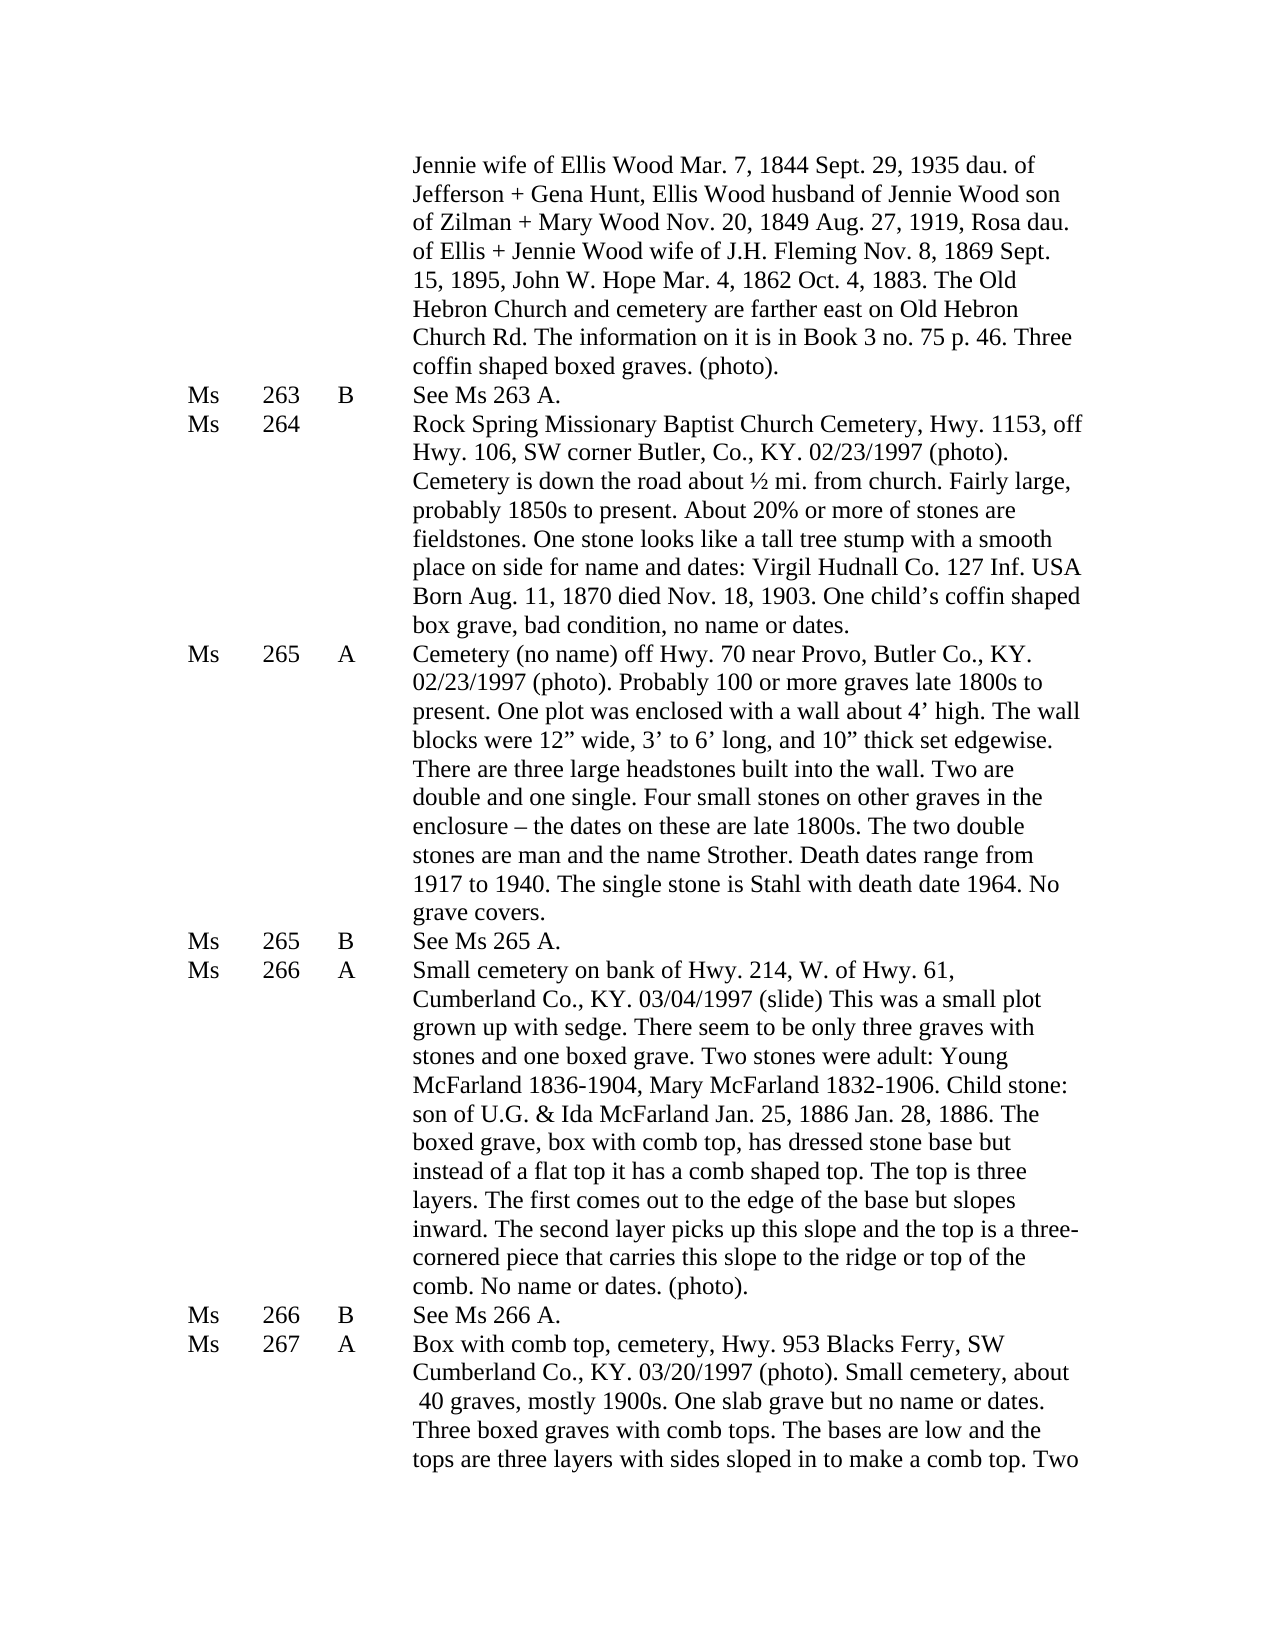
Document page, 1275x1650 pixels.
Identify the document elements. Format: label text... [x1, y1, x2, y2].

text inward. The second layer picks up this slope and the top is a three- [337, 1214, 1087, 1242]
text Ms 265 B See Ms 265 A. [187, 926, 1087, 955]
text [412, 150, 1087, 380]
text Hwy. 106, SW corner Butler, Co., KY. 02/23/1997 (photo). [337, 437, 1087, 466]
text grown up with sedge. There seem to be only three graves with [337, 1012, 1087, 1041]
text 02/23/1997 (photo). Probably 100 or more graves late 1800s to present. One plot was enclosed with a wall about 4’ high. The wall blocks were 12” wide, 3’ to 6’ long, and 10” thick set edgewise. There are three large headstones built into the wall. Two are double and one single. Four small stones on other graves in the enclosure – the dates on these are late 1800s. The two double stones are man and the name Strother. Death dates range from 1917 to 1940. The single stone is Stahl with death date 1964. No grave covers. [412, 667, 1087, 926]
text Ms 264 Rock Spring Missionary Baptist Church Cemetery, Hwy. 1153, off [187, 409, 1087, 437]
text stones and one boxed grave. Two stones were adult: Young [337, 1041, 1087, 1070]
text fieldstones. One stone looks like a tall tree stump with a smooth [337, 524, 1087, 552]
text Cumberland Co., KY. 03/04/1997 (slide) This was a small plot [337, 984, 1087, 1012]
text probably 1850s to present. About 20% or more of stones are [337, 495, 1087, 524]
text cornered piece that carries this slope to the ridge or top of the [337, 1242, 1087, 1271]
text Ms 266 B See Ms 266 A. [187, 1300, 1087, 1329]
text box grave, bad condition, no name or dates. [337, 610, 1087, 639]
text Three boxed graves with comb tops. The bases are low and the [337, 1415, 1087, 1444]
text layers. The first comes out to the edge of the base but slopes [337, 1185, 1087, 1214]
text McFarland 1836-1904, Mary McFarland 1832-1906. Child stone: [337, 1070, 1087, 1099]
text son of U.G. & Ida McFarland Jan. 25, 1886 Jan. 28, 1886. The [337, 1099, 1087, 1127]
text boxed grave, box with comb top, has dressed stone base but [337, 1127, 1087, 1156]
text instead of a flat top it has a comb shaped top. The top is three [337, 1156, 1087, 1185]
text Ms 266 A Small cemetery on bank of Hwy. 214, W. of Hwy. 61, [187, 955, 1087, 984]
text Born Aug. 11, 1870 died Nov. 18, 1903. One child’s coffin shaped [337, 581, 1087, 610]
text Ms 263 B See Ms 263 A. [187, 380, 1087, 409]
text Ms 265 A Cemetery (no name) off Hwy. 70 near Provo, Butler Co., KY. [187, 639, 1087, 667]
text place on side for name and dates: Virgil Hudnall Co. 127 Inf. [337, 552, 1087, 581]
text 40 graves, mostly 1900s. One slab grave but no name or dates. [337, 1386, 1087, 1415]
text comb. No name or dates. (photo). [337, 1271, 1087, 1300]
text Ms 267 A Box with comb top, cemetery, Hwy. 953 Blacks Ferry, SW [187, 1329, 1087, 1357]
text Cumberland Co., KY. 03/20/1997 (photo). Small cemetery, about [337, 1357, 1087, 1386]
text Cemetery is down the road about ½ mi. from church. Fairly large, [337, 466, 1087, 495]
text tops are three layers with sides sloped in to make a comb top. Two [337, 1444, 1087, 1472]
